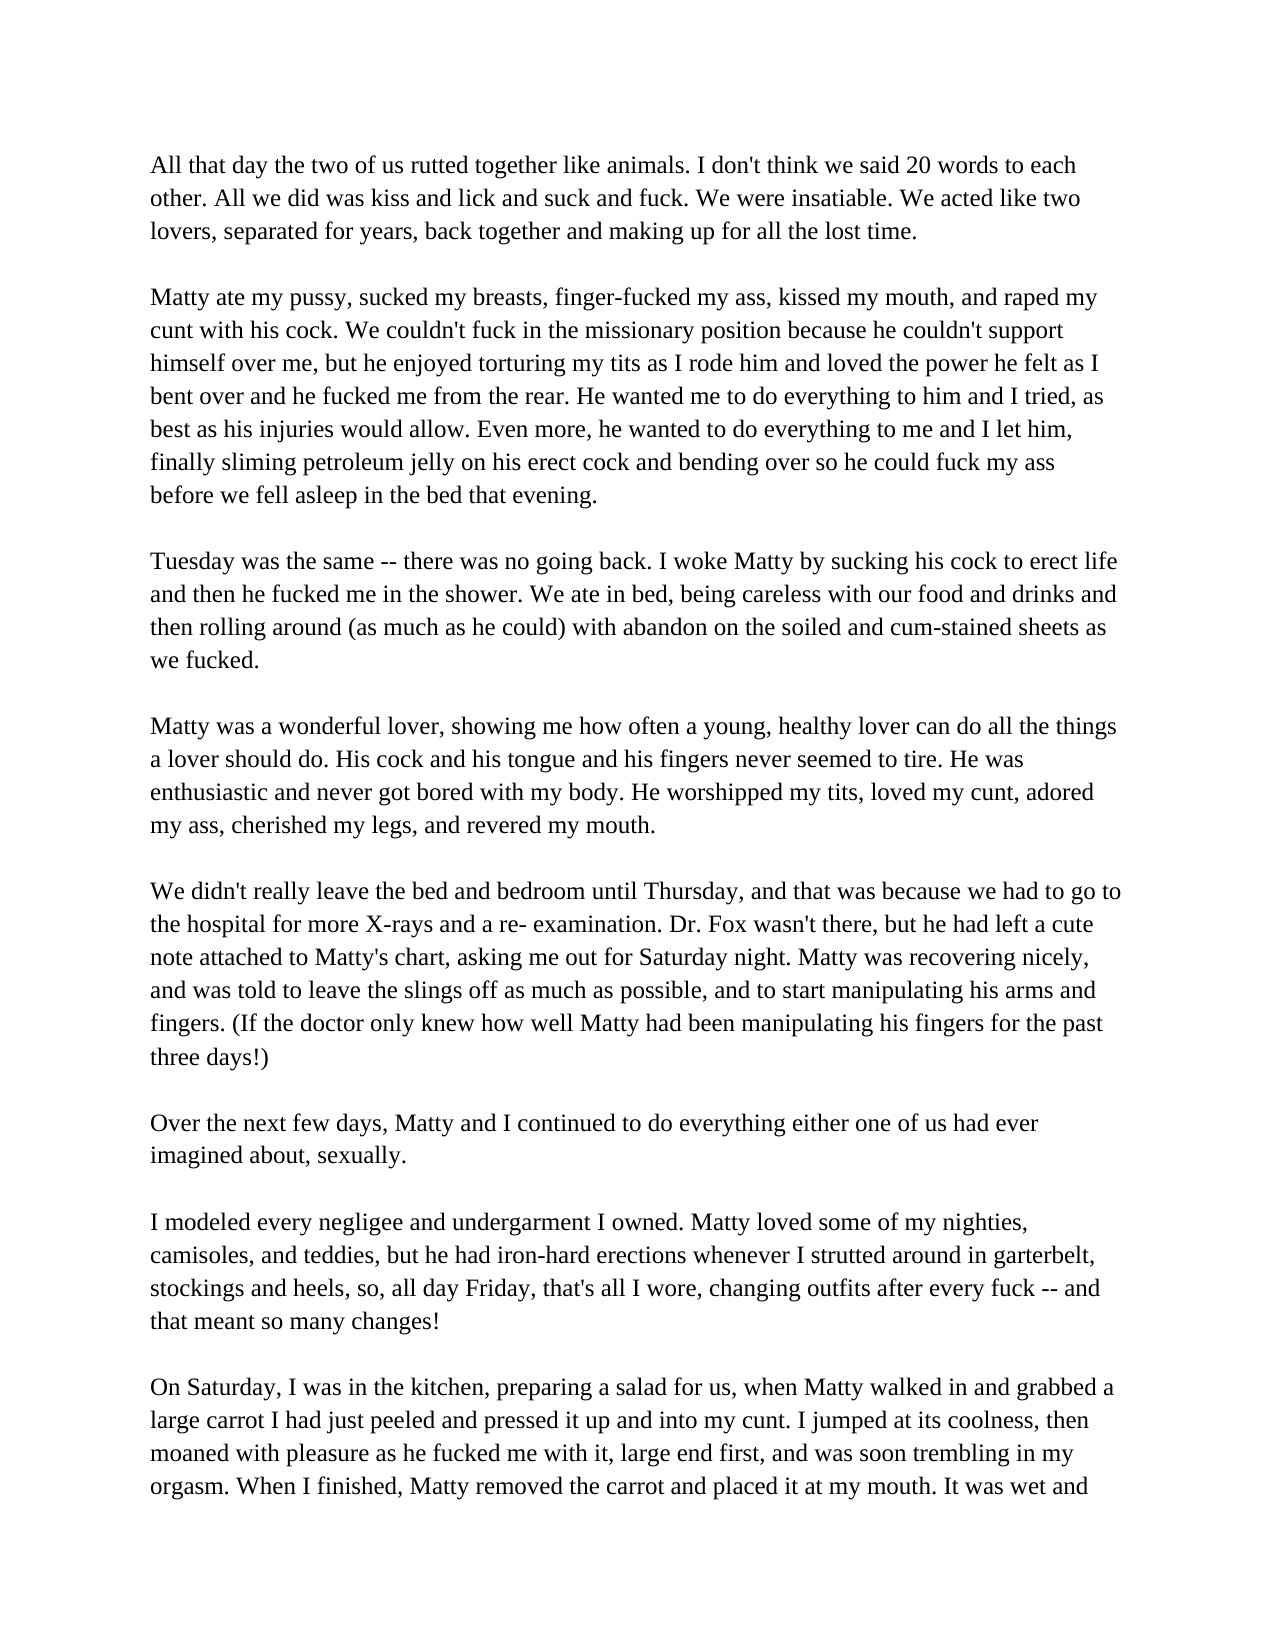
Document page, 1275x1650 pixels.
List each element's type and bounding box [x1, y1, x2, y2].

text [150, 150, 1125, 1499]
